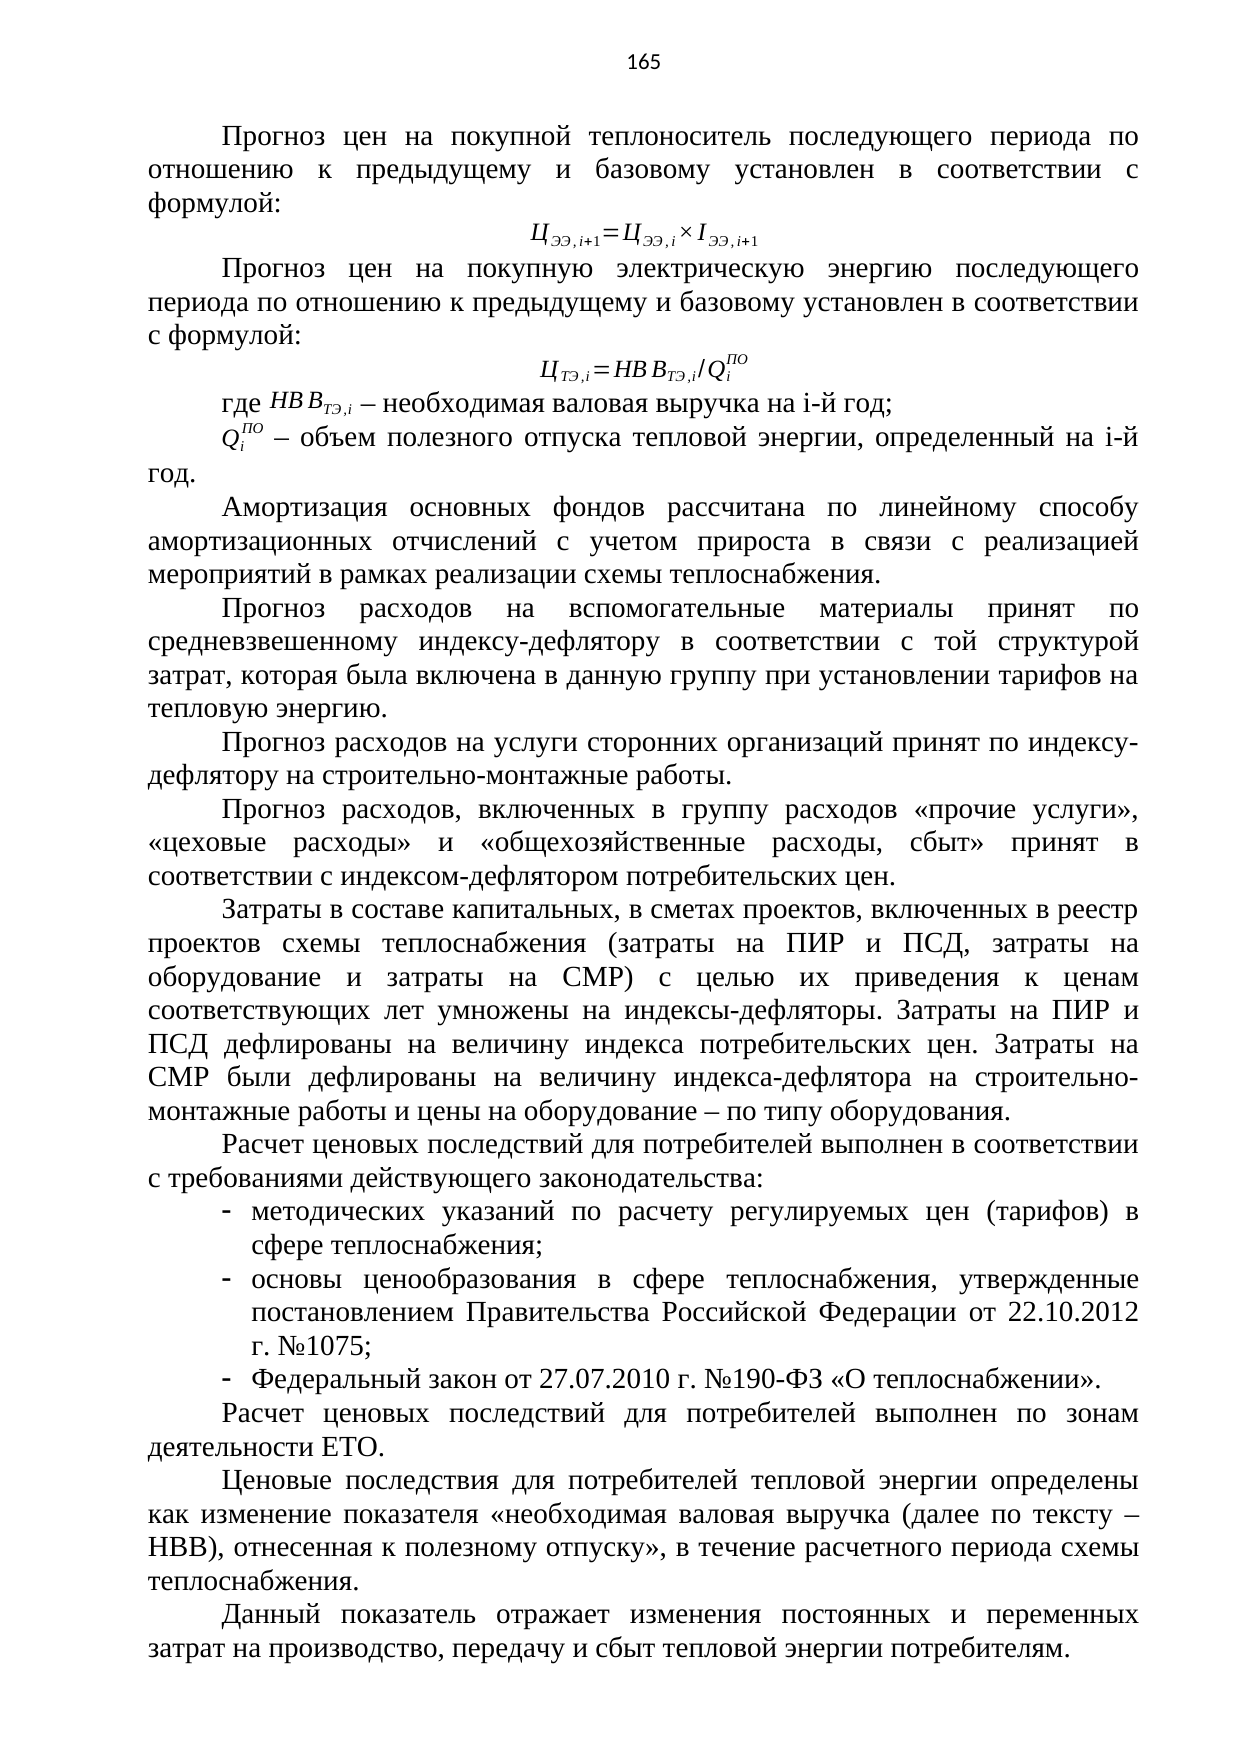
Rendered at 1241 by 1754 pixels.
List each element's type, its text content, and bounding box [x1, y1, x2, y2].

text Данный показатель отражает изменения постоянных и переменных затрат на производство, передачу и сбыт тепловой энергии потребителям. [148, 1596, 1140, 1663]
text Прогноз цен на покупной теплоноситель последующего периода по отношению к предыдущему и базовому установлен в соответствии с формулой: [148, 118, 1140, 219]
list Федеральный закон от 27.07.2010 г. №190-ФЗ «О теплоснабжении». [221, 1361, 1140, 1395]
list методических указаний по расчету регулируемых цен (тарифов) в сфере теплоснабжения; [221, 1193, 1140, 1261]
text Ценовые последствия для потребителей тепловой энергии определены как изменение показателя «необходимая валовая выручка (далее по тексту – НВВ), отнесенная к полезному отпуску», в течение расчетного периода схемы теплоснабжения. [148, 1462, 1140, 1596]
text где – необходимая валовая выручка на i-й год; [148, 386, 1140, 419]
text Расчет ценовых последствий для потребителей выполнен в соответствии с требованиями действующего законодательства: [148, 1126, 1140, 1193]
text – объем полезного отпуска тепловой энергии, определенный на i-й год. [148, 419, 1140, 489]
text Прогноз расходов на услуги сторонних организаций принят по индексу-дефлятору на строительно-монтажные работы. [148, 724, 1140, 791]
text Расчет ценовых последствий для потребителей выполнен по зонам деятельности ЕТО. [148, 1395, 1140, 1462]
text Затраты в составе капитальных, в сметах проектов, включенных в реестр проектов схемы теплоснабжения (затраты на ПИР и ПСД, затраты на оборудование и затраты на СМР) с целью их приведения к ценам соответствующих лет умножены на индексы-дефляторы. Затраты на ПИР и ПСД дефлированы на величину индекса потребительских цен. Затраты на СМР были дефлированы на величину индекса-дефлятора на строительно-монтажные работы и цены на оборудование – по типу оборудования. [148, 892, 1140, 1126]
list основы ценообразования в сфере теплоснабжения, утвержденные постановлением Правительства Российской Федерации от 22.10.2012 г. №1075; [221, 1261, 1140, 1361]
text Прогноз расходов на вспомогательные материалы принят по средневзвешенному индексу-дефлятору в соответствии с той структурой затрат, которая была включена в данную группу при установлении тарифов на тепловую энергию. [148, 590, 1140, 724]
text Прогноз расходов, включенных в группу расходов «прочие услуги», «цеховые расходы» и «общехозяйственные расходы, сбыт» принят в соответствии с индексом-дефлятором потребительских цен. [148, 791, 1140, 892]
text Прогноз цен на покупную электрическую энергию последующего периода по отношению к предыдущему и базовому установлен в соответствии с формулой: [148, 250, 1140, 351]
text Амортизация основных фондов рассчитана по линейному способу амортизационных отчислений с учетом прироста в связи с реализацией мероприятий в рамках реализации схемы теплоснабжения. [148, 489, 1140, 590]
